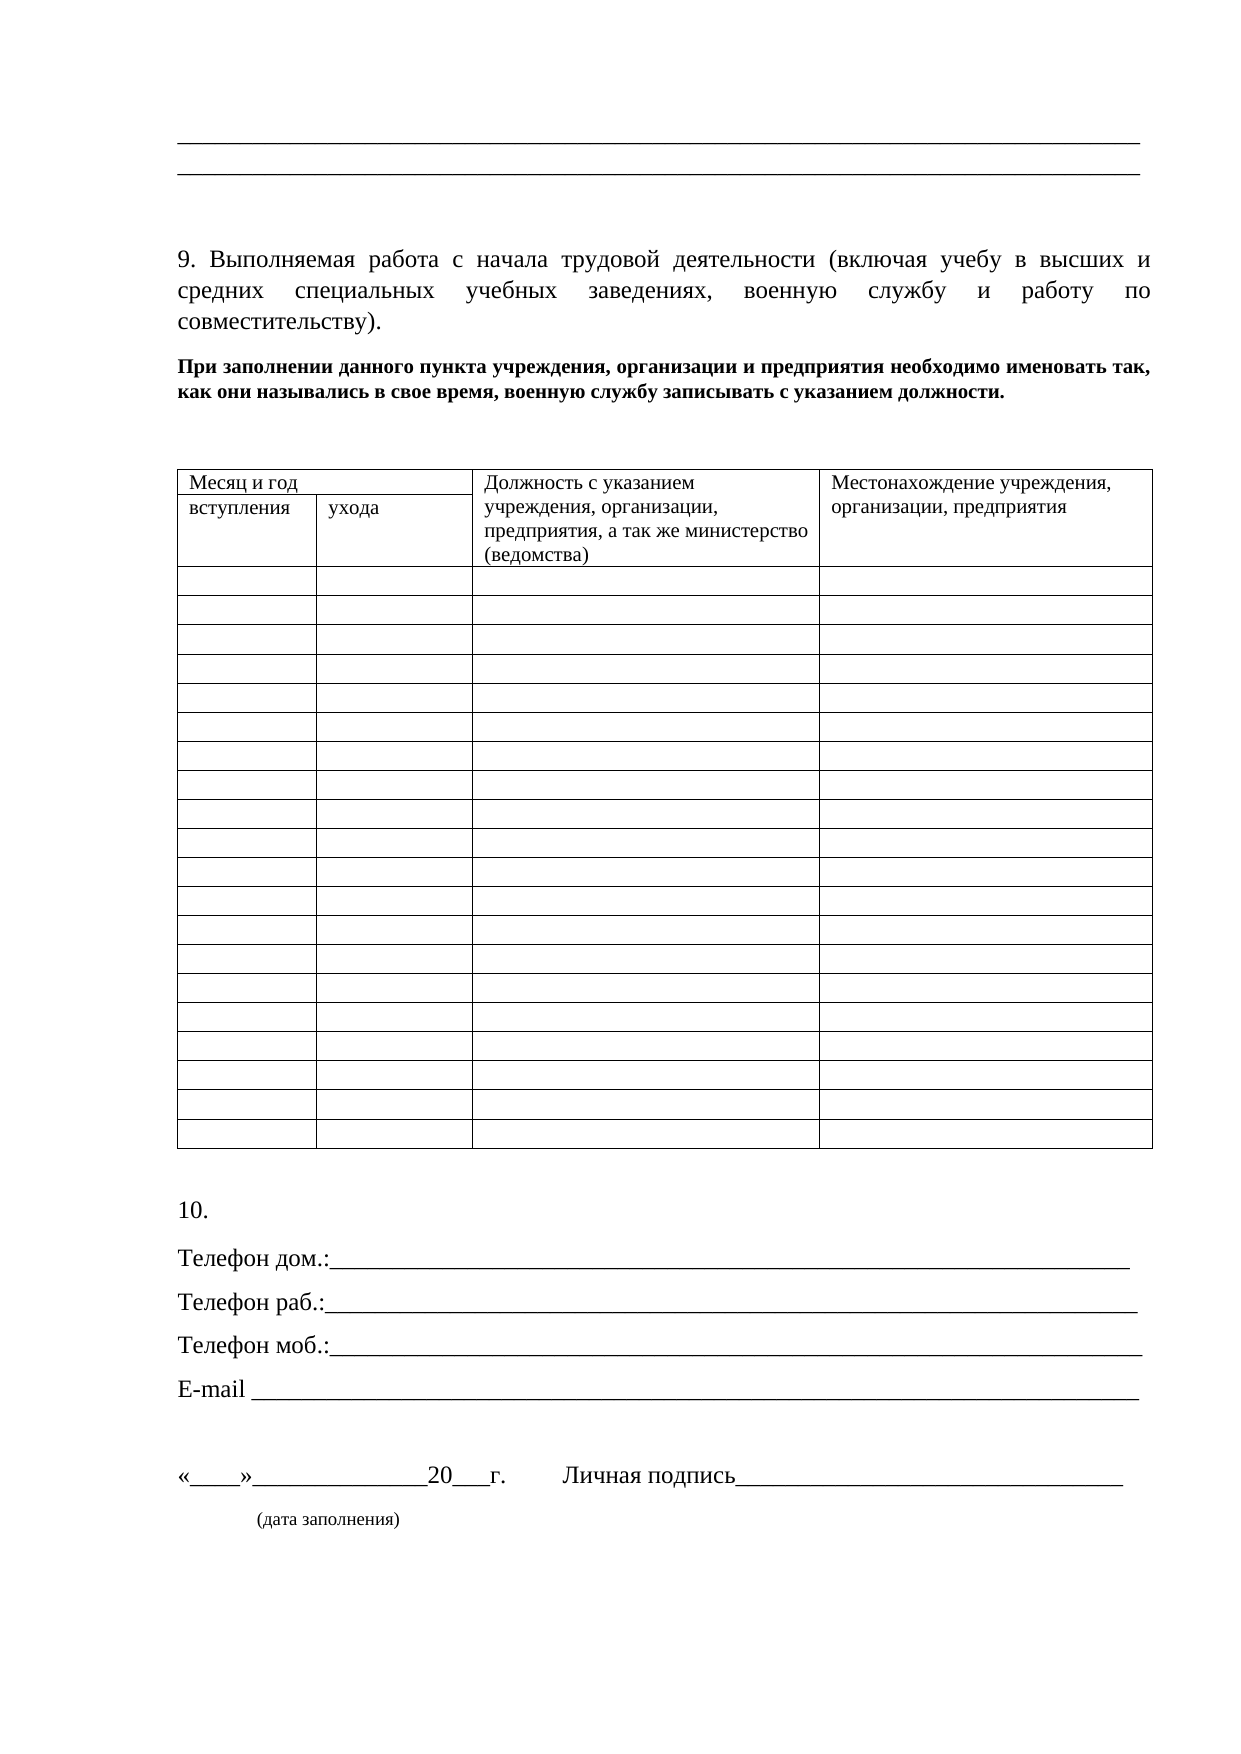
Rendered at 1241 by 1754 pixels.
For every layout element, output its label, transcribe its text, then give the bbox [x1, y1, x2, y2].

table_cell [473, 1120, 819, 1147]
text Телефон дом.:________________________________________________________________ [177, 1243, 1152, 1272]
table_cell [473, 684, 819, 712]
table_cell [178, 800, 316, 828]
table_cell [473, 1061, 819, 1089]
table_cell [317, 713, 472, 741]
table_cell [317, 596, 472, 624]
text 10. [177, 1195, 1152, 1224]
table_cell [317, 858, 472, 886]
table_cell [473, 771, 819, 799]
table_cell [317, 800, 472, 828]
table_cell [473, 945, 819, 973]
table_cell [317, 1003, 472, 1031]
table_cell [178, 829, 316, 857]
table_cell [317, 974, 472, 1002]
table_cell [317, 771, 472, 799]
table_cell [820, 596, 1152, 624]
table_cell [178, 1032, 316, 1060]
table_cell [820, 713, 1152, 741]
table_cell [178, 655, 316, 682]
table_cell [178, 713, 316, 741]
table_cell [820, 742, 1152, 770]
table_cell [178, 1003, 316, 1031]
table_cell [178, 567, 316, 595]
table_cell [473, 916, 819, 944]
table_cell [317, 829, 472, 857]
table_header Местонахождение учреждения, организации, предприятия [820, 470, 1152, 566]
table_cell [317, 916, 472, 944]
text Телефон моб.:_________________________________________________________________ [177, 1330, 1152, 1359]
table_cell ухода [317, 495, 472, 566]
table_cell [820, 1061, 1152, 1089]
table_cell [317, 655, 472, 682]
text E-mail _______________________________________________________________________ [177, 1374, 1152, 1402]
table_cell [820, 655, 1152, 682]
table_cell [178, 974, 316, 1002]
text Телефон раб.:_________________________________________________________________ [177, 1287, 1152, 1315]
table_cell [317, 567, 472, 595]
table_header Должность с указанием учреждения, организации, предприятия, а так же министерство (ведомства) [473, 470, 819, 566]
table_cell [473, 1090, 819, 1118]
table_cell [820, 829, 1152, 857]
table_cell [473, 713, 819, 741]
table_cell [178, 916, 316, 944]
table_header Месяц и год [178, 470, 472, 494]
table_cell [820, 800, 1152, 828]
table_cell [473, 596, 819, 624]
table_cell [317, 1090, 472, 1118]
table_cell [820, 1120, 1152, 1147]
table_cell [317, 684, 472, 712]
text (дата заполнения) [177, 1507, 1152, 1529]
table_cell [473, 742, 819, 770]
text 9. Выполняемая работа с начала трудовой деятельности (включая учебу в высших и средних специальных учебных заведениях, военную службу и работу по совместительству). [177, 244, 1152, 334]
table_cell [178, 1090, 316, 1118]
table_cell [473, 858, 819, 886]
table_cell [820, 1090, 1152, 1118]
table_cell [178, 742, 316, 770]
table_cell [820, 974, 1152, 1002]
table_cell [820, 684, 1152, 712]
table_cell [473, 887, 819, 915]
table_cell [178, 858, 316, 886]
table_cell [820, 771, 1152, 799]
table_cell [473, 625, 819, 653]
table_cell [473, 1003, 819, 1031]
table_cell [178, 887, 316, 915]
table_cell [178, 625, 316, 653]
table_cell вступления [178, 495, 316, 566]
table_cell [820, 1003, 1152, 1031]
table_cell [473, 655, 819, 682]
table_cell [473, 974, 819, 1002]
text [177, 118, 1152, 178]
table_cell [820, 858, 1152, 886]
table_cell [820, 625, 1152, 653]
table_cell [473, 800, 819, 828]
table_cell [820, 945, 1152, 973]
text «____»______________20___г. Личная подпись_______________________________ [177, 1460, 1152, 1488]
table_cell [473, 567, 819, 595]
table_cell [820, 1032, 1152, 1060]
table_cell [317, 742, 472, 770]
text При заполнении данного пункта учреждения, организации и предприятия необходимо именовать так, как они назывались в свое время, военную службу записывать с указанием должности. [177, 353, 1152, 403]
table_cell [317, 1032, 472, 1060]
table_cell [178, 596, 316, 624]
table_cell [178, 945, 316, 973]
table_cell [820, 916, 1152, 944]
table_cell [473, 1032, 819, 1060]
table_cell [317, 1120, 472, 1147]
table_cell [178, 684, 316, 712]
table_cell [473, 829, 819, 857]
table_cell [317, 945, 472, 973]
table_cell [317, 887, 472, 915]
table_cell [317, 625, 472, 653]
table_cell [178, 1120, 316, 1147]
table_cell [820, 567, 1152, 595]
table_cell [317, 1061, 472, 1089]
table_cell [178, 1061, 316, 1089]
table_cell [178, 771, 316, 799]
table_cell [820, 887, 1152, 915]
